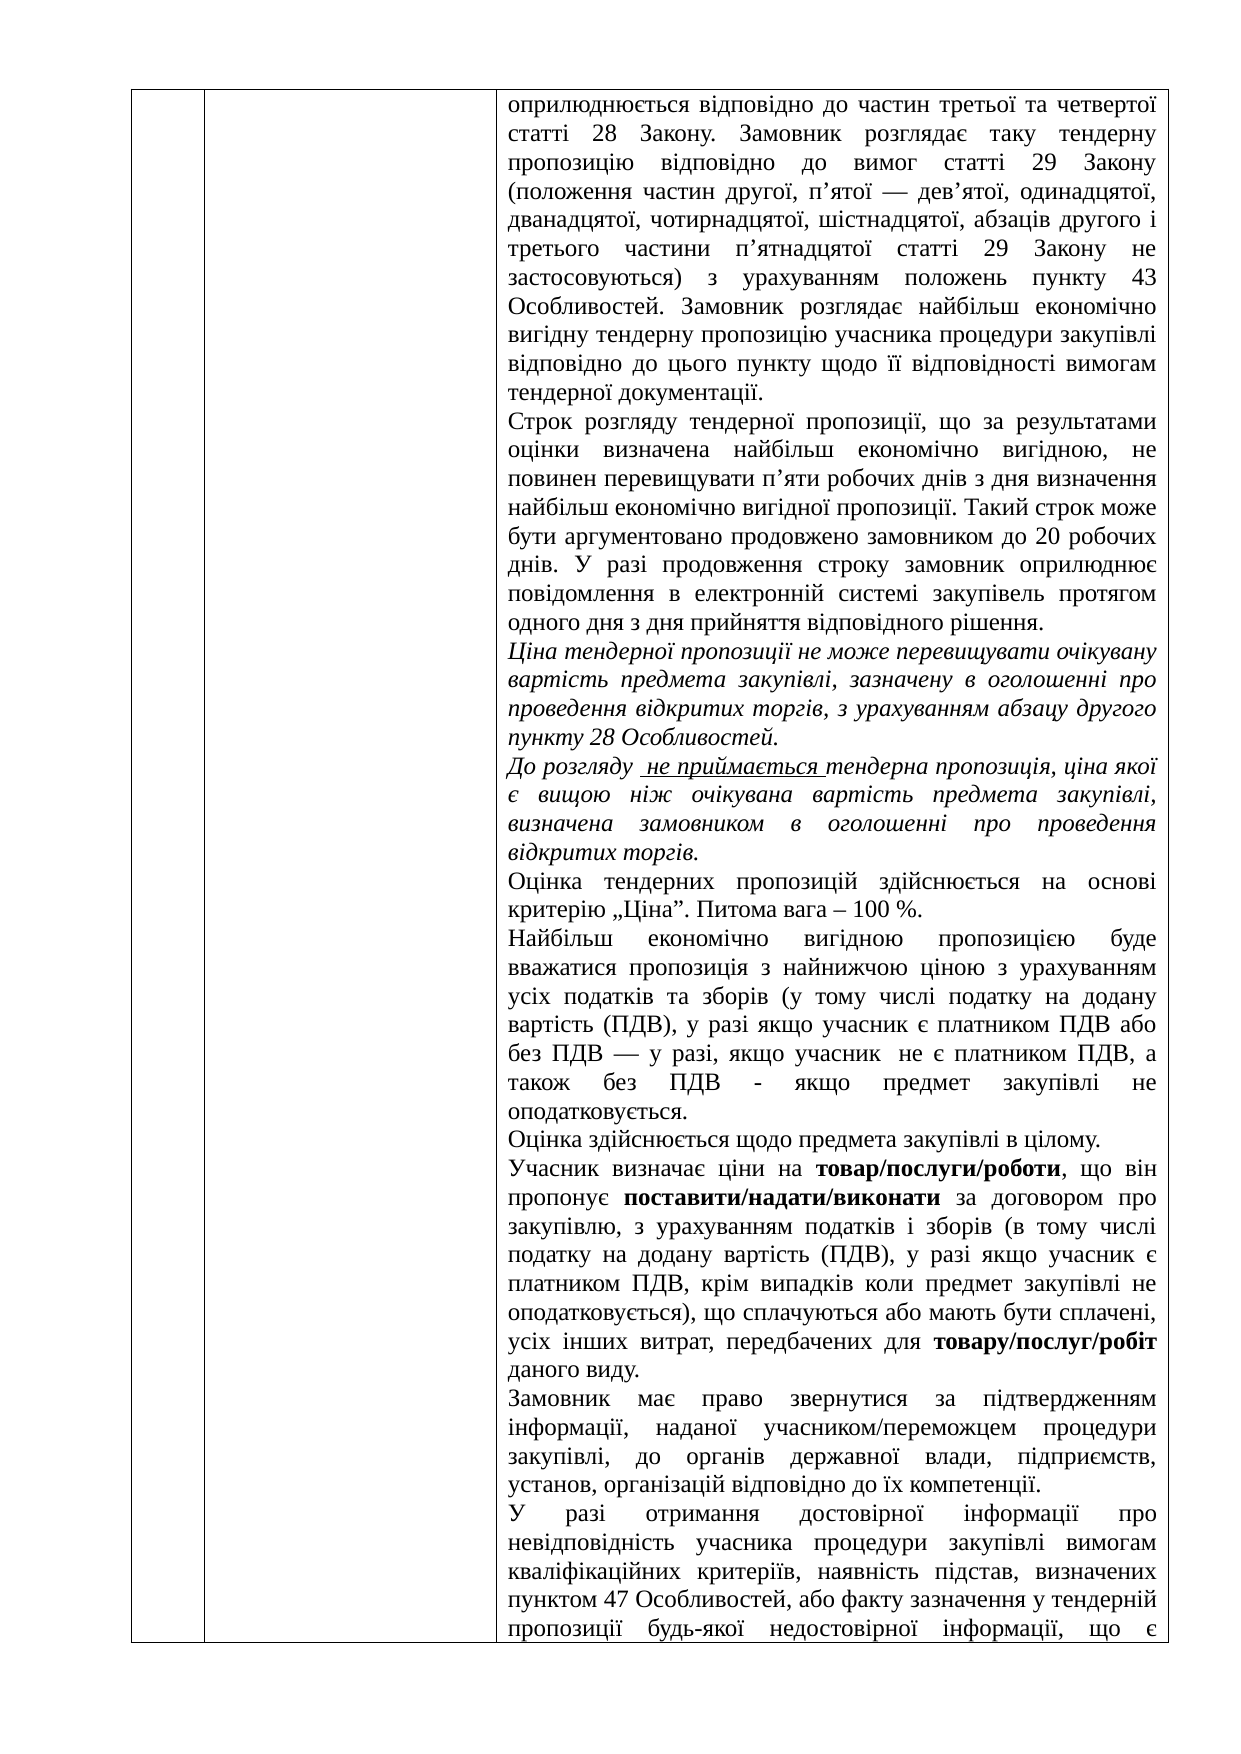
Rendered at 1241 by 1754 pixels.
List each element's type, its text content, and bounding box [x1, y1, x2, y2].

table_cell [205, 90, 496, 1642]
table_cell 1 [132, 90, 204, 1642]
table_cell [497, 90, 1168, 1642]
